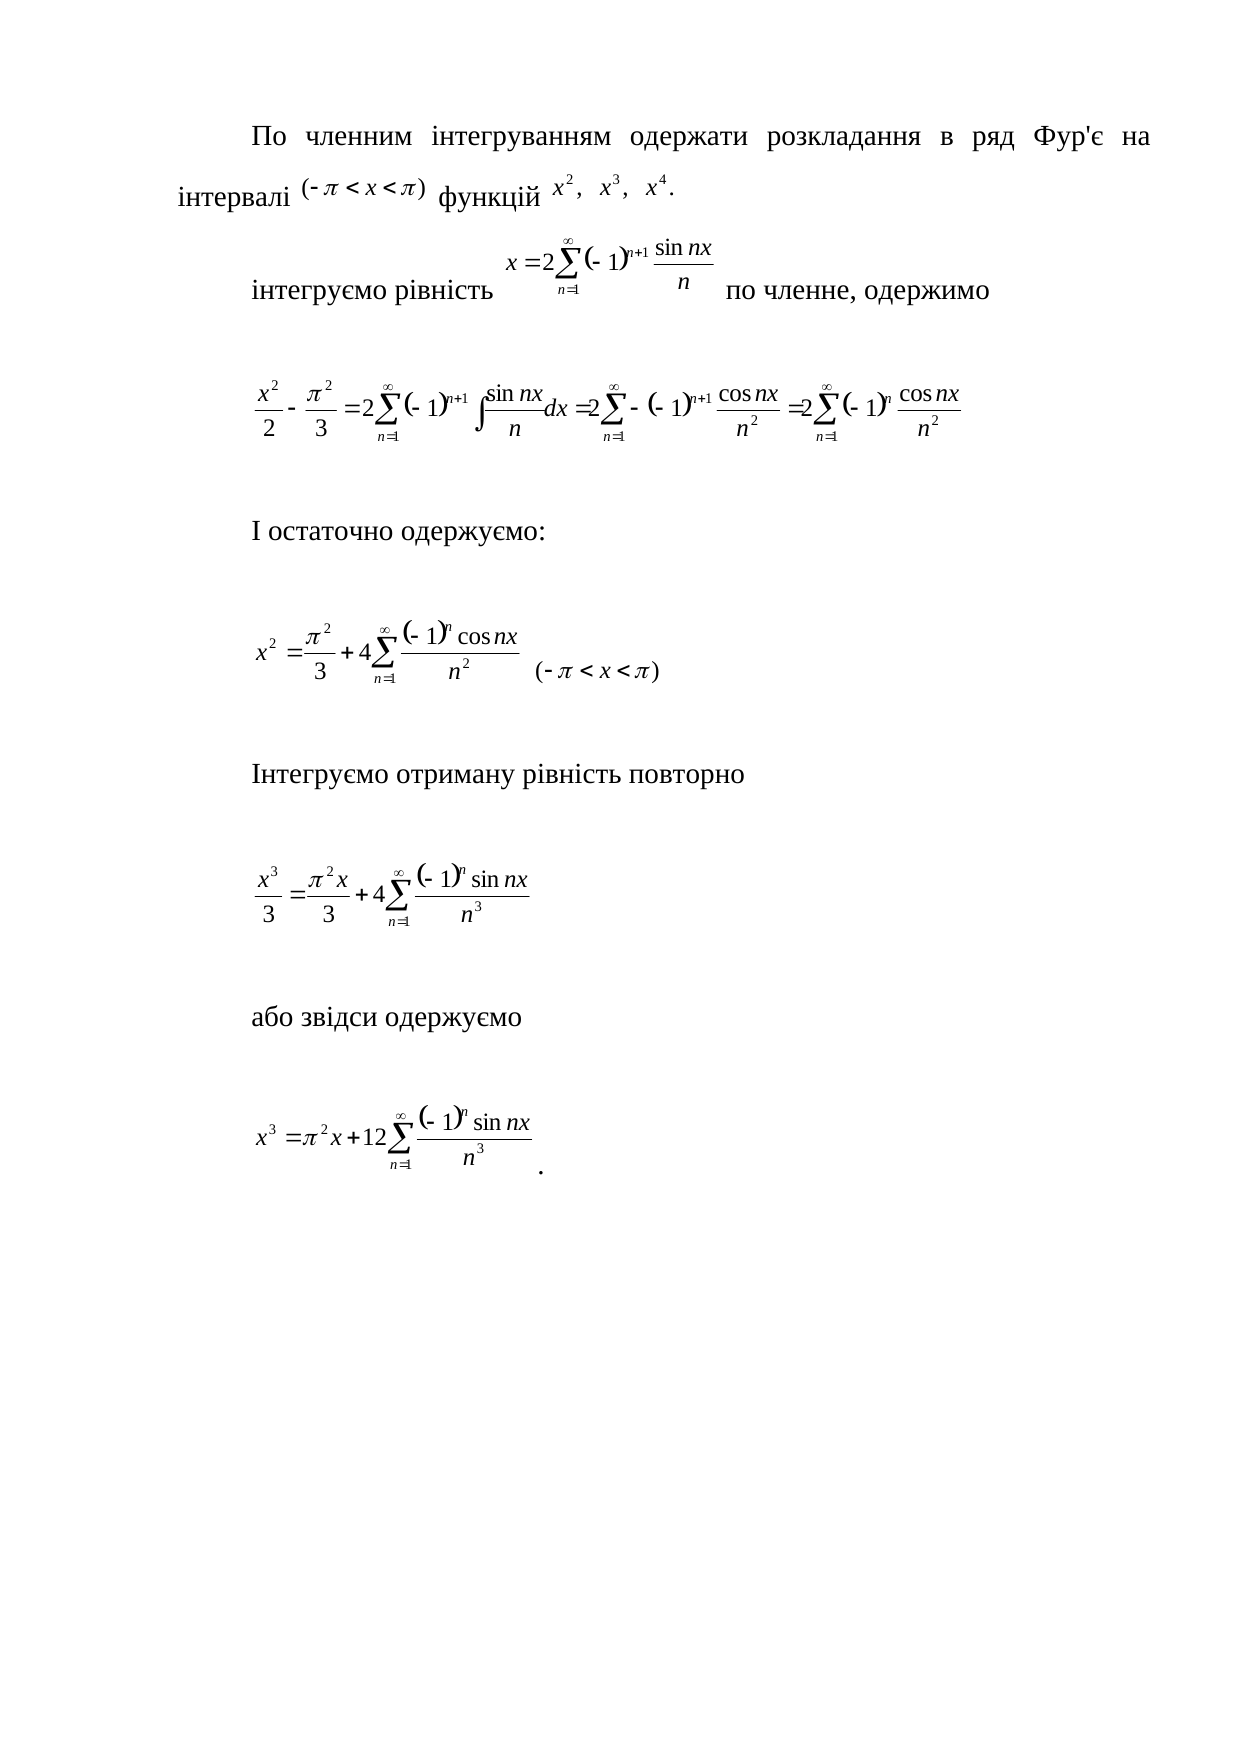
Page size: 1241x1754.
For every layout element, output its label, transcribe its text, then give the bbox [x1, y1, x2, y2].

text . [177, 1100, 1152, 1181]
text По членним інтегруванням одержати розкладання в ряд Фур'є на інтервалі функцій [177, 118, 1152, 212]
text або звідси одержуємо [177, 999, 1152, 1033]
text інтегруємо рівність по членне, одержимо [177, 229, 1152, 306]
text І остаточно одержуємо: [177, 513, 1152, 547]
text Інтегруємо отриману рівність повторно [177, 756, 1152, 790]
